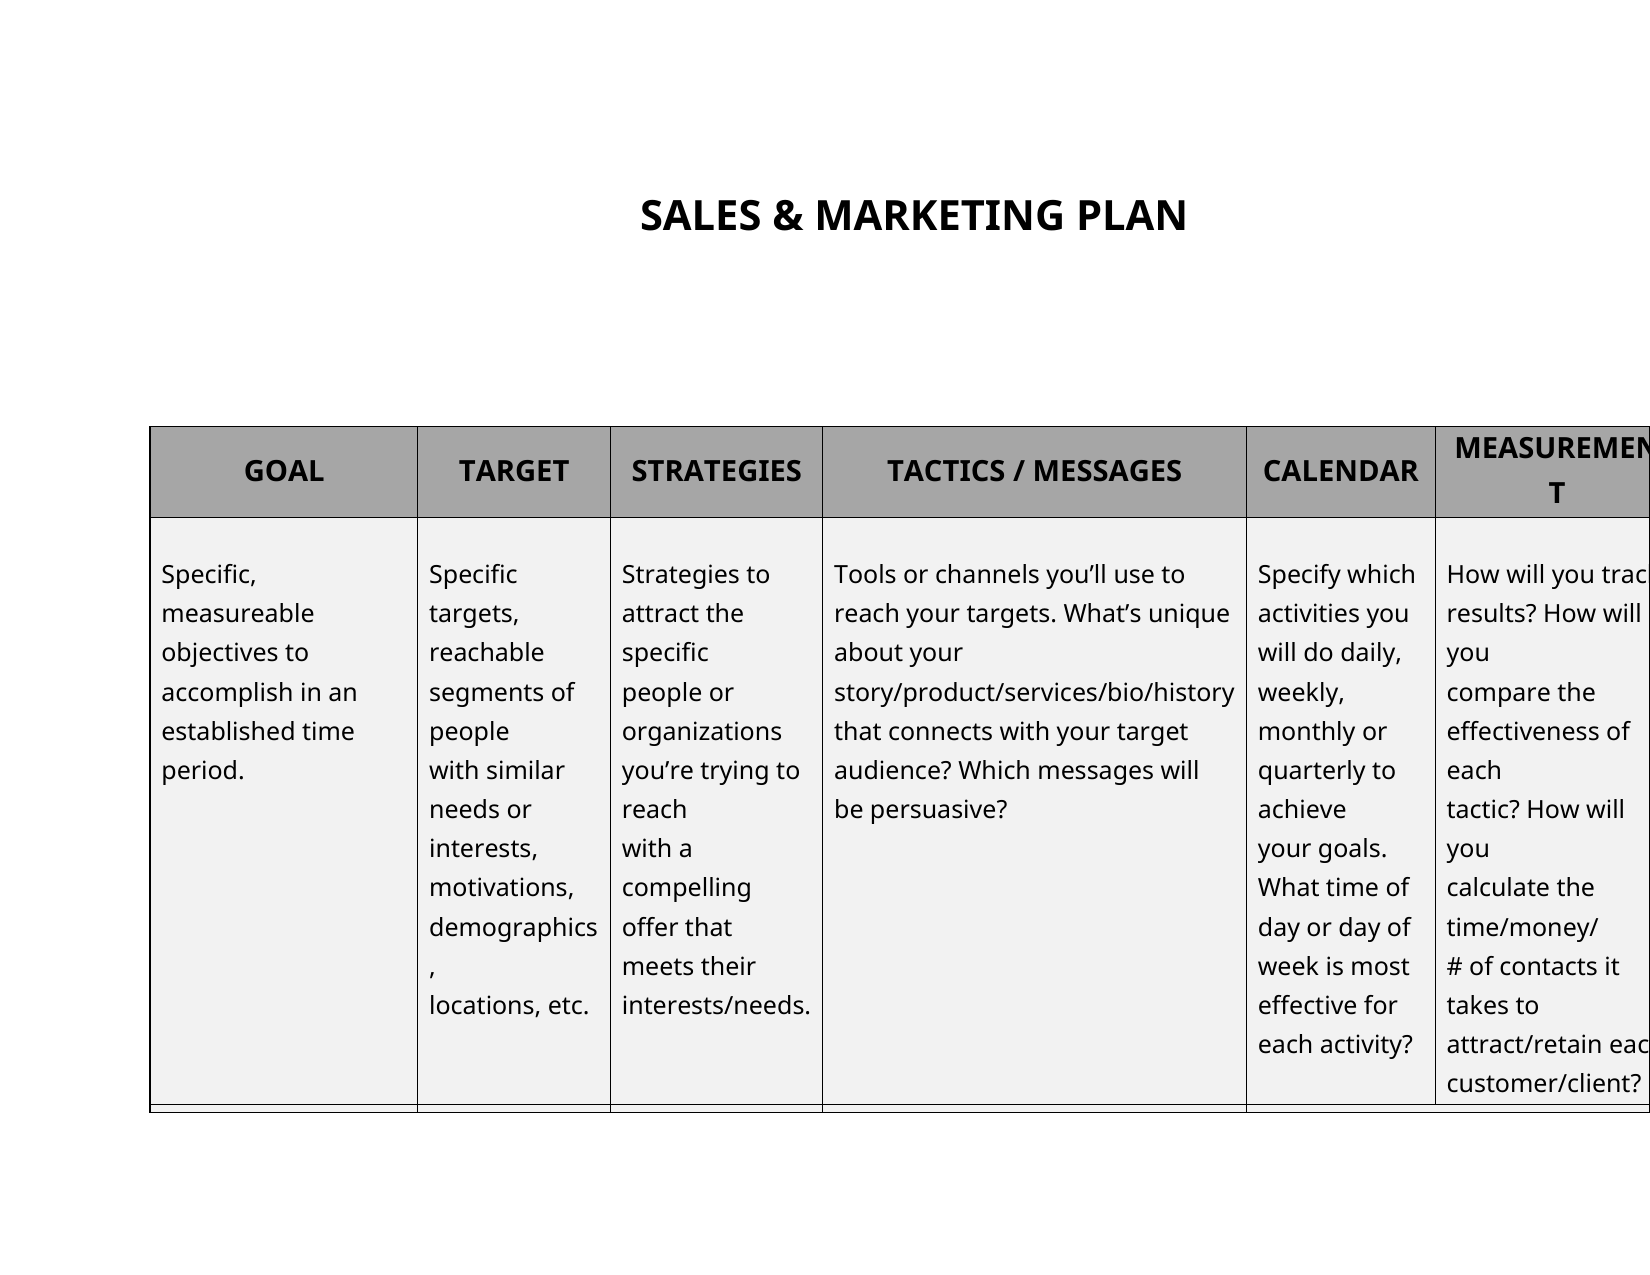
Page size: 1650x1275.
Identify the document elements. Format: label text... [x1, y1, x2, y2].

table_cell Tools or channels you’ll use to reach your targets. What’s unique about your story/product/services/bio/history that connects with your target audience? Which messages will be persuasive? [823, 518, 1246, 1104]
table_header SALES & MARKETING PLAN [150, 186, 1650, 426]
table_cell Specify which activities you will do daily, weekly, monthly or quarterly to achieve your goals. What time of day or day of week is most effective for each activity? [1247, 518, 1435, 1104]
table_cell [611, 1105, 822, 1112]
table_cell How will you track results? How will you compare the effectiveness of each tactic? How will you calculate the time/money/ # of contacts it takes to attract/retain each customer/client? [1436, 518, 1649, 1104]
table_cell Specific, measureable objectives to accomplish in an established time period. [151, 518, 417, 1104]
table_cell [1435, 1105, 1649, 1112]
table_cell Strategies to attract the specific people or organizations you’re trying to reach with a compelling offer that meets their interests/needs. [611, 518, 822, 1104]
table_cell [823, 1105, 1246, 1112]
table_cell [418, 1105, 610, 1112]
table_cell [1247, 1105, 1435, 1112]
table_cell Specific targets, reachable segments of people with similar needs or interests, motivations, demographics, locations, etc. [418, 518, 610, 1104]
table_cell CALENDAR [1247, 427, 1435, 517]
table_cell TARGET [418, 427, 610, 517]
table_cell MEASUREMENT [1436, 427, 1649, 517]
table_cell GOAL [151, 427, 417, 517]
table_cell STRATEGIES [611, 427, 822, 517]
table_cell TACTICS / MESSAGES [823, 427, 1246, 517]
table_cell [151, 1105, 417, 1112]
